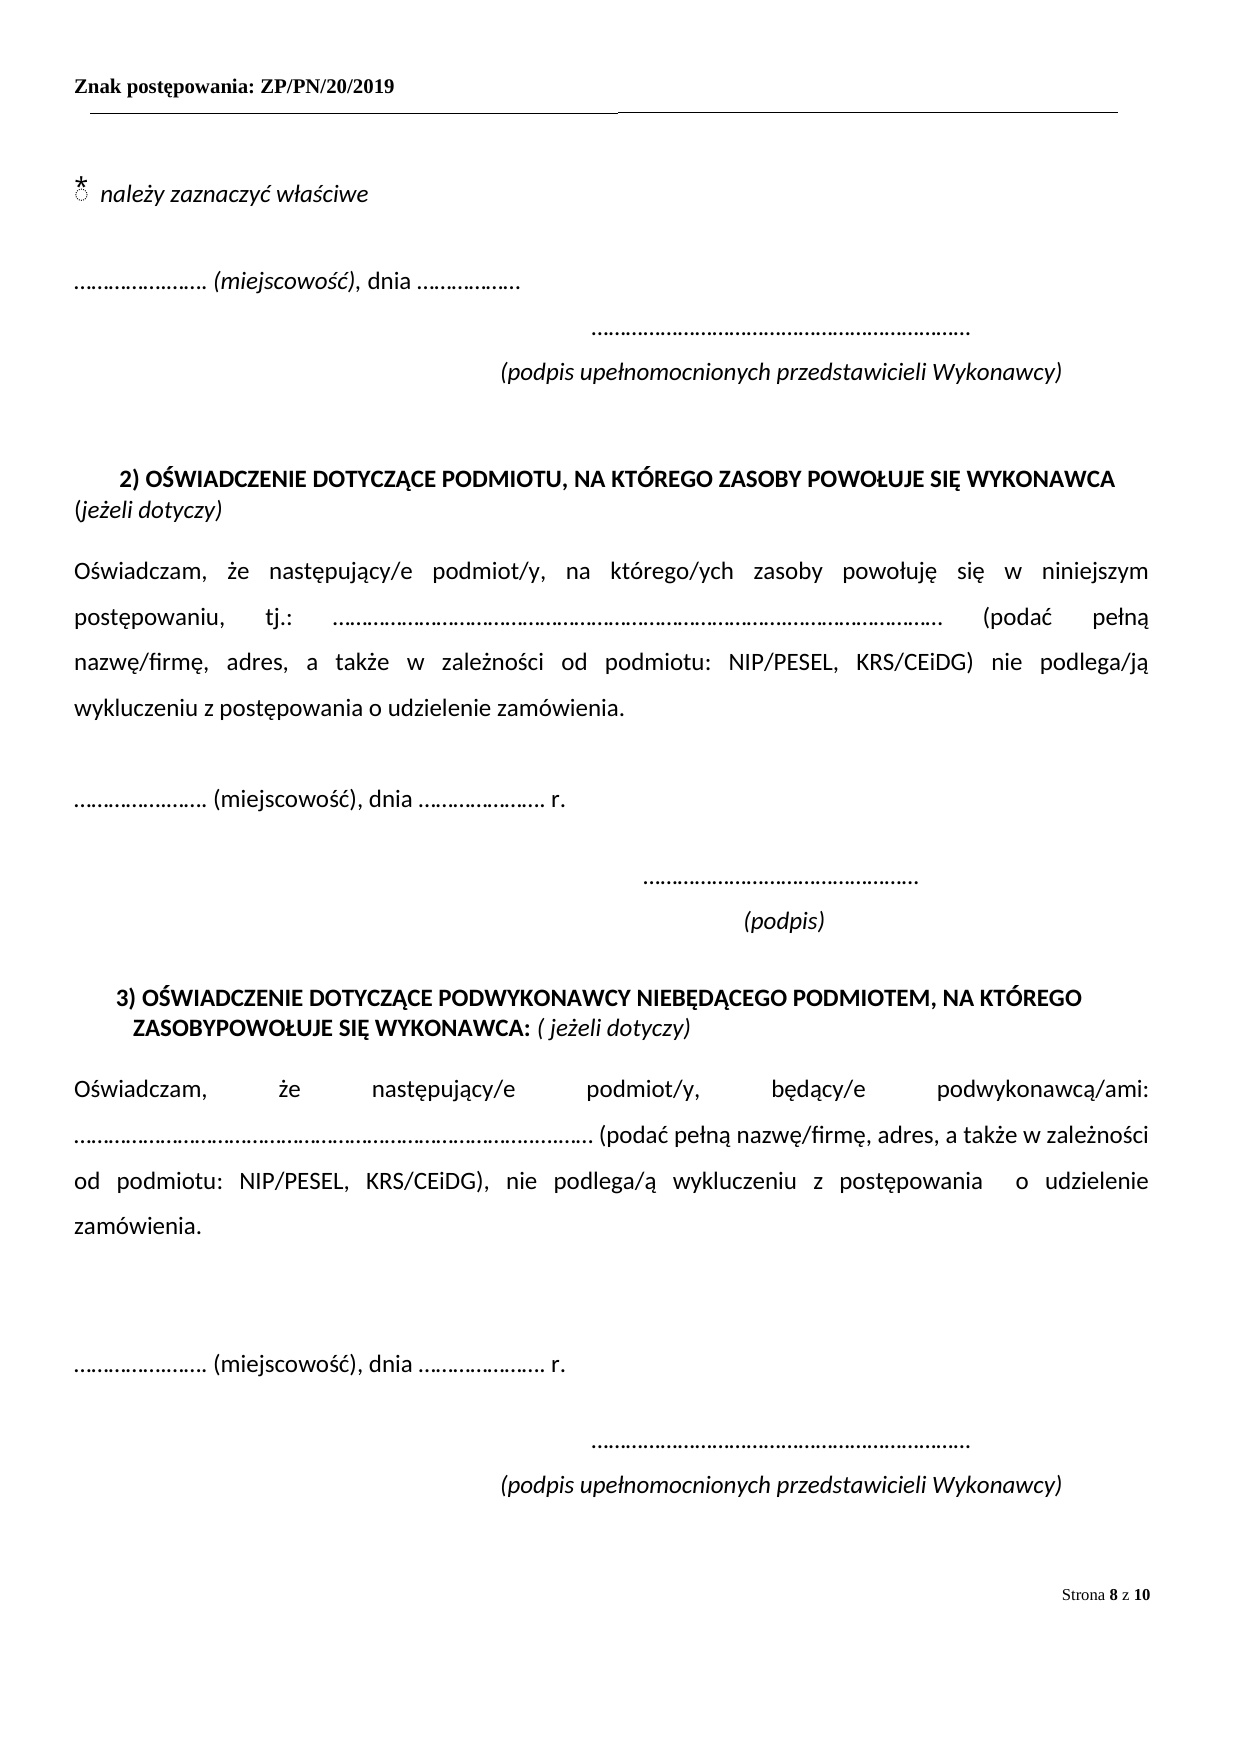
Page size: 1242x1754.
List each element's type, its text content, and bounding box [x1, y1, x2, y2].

text …………….……. (miejscowość), dnia …………………. r. [74, 1348, 1150, 1378]
text ………………………………………………………… (podpis upełnomocnionych przedstawicieli Wykonawcy) [74, 1424, 1150, 1500]
text 2) OŚWIADCZENIE DOTYCZĄCE PODMIOTU, NA KTÓREGO ZASOBY POWOŁUJE SIĘ WYKONAWCA (jeżeli dotyczy) [74, 463, 1150, 524]
text ………………………………………………………… (podpis upełnomocnionych przedstawicieli Wykonawcy) [74, 311, 1150, 387]
text Oświadczam, że następujący/e podmiot/y, na którego/ych zasoby powołuję się w niniejszym postępowaniu, tj.: …………………………………………………………………….……………………… (podać pełną nazwę/firmę, adres, a także w zależności od podmiotu: NIP/PESEL, KRS/CEiDG) nie podlega/ją wykluczeniu z postępowania o udzielenie zamówienia. [74, 555, 1150, 723]
text …………….……. (miejscowość), dnia ……………… [74, 265, 1150, 296]
text ………………………………………… [74, 860, 1150, 890]
text 3) OŚWIADCZENIE DOTYCZĄCE PODWYKONAWCY NIEBĘDĄCEGO PODMIOTEM, NA KTÓREGO ZASOBYPOWOŁUJE SIĘ WYKONAWCA: ( jeżeli dotyczy) [59, 982, 1150, 1043]
text (podpis) [74, 906, 1150, 936]
text ⃰ należy zaznaczyć właściwe [74, 183, 1150, 208]
text Oświadczam, że następujący/e podmiot/y, będący/e podwykonawcą/ami: ……………………………………………………………………..….…… (podać pełną nazwę/firmę, adres, a także w zależności od podmiotu: NIP/PESEL, KRS/CEiDG), nie podlega/ą wykluczeniu z postępowania o udzielenie zamówienia. [74, 1073, 1150, 1241]
text …………….……. (miejscowość), dnia …………………. r. [74, 783, 1150, 814]
